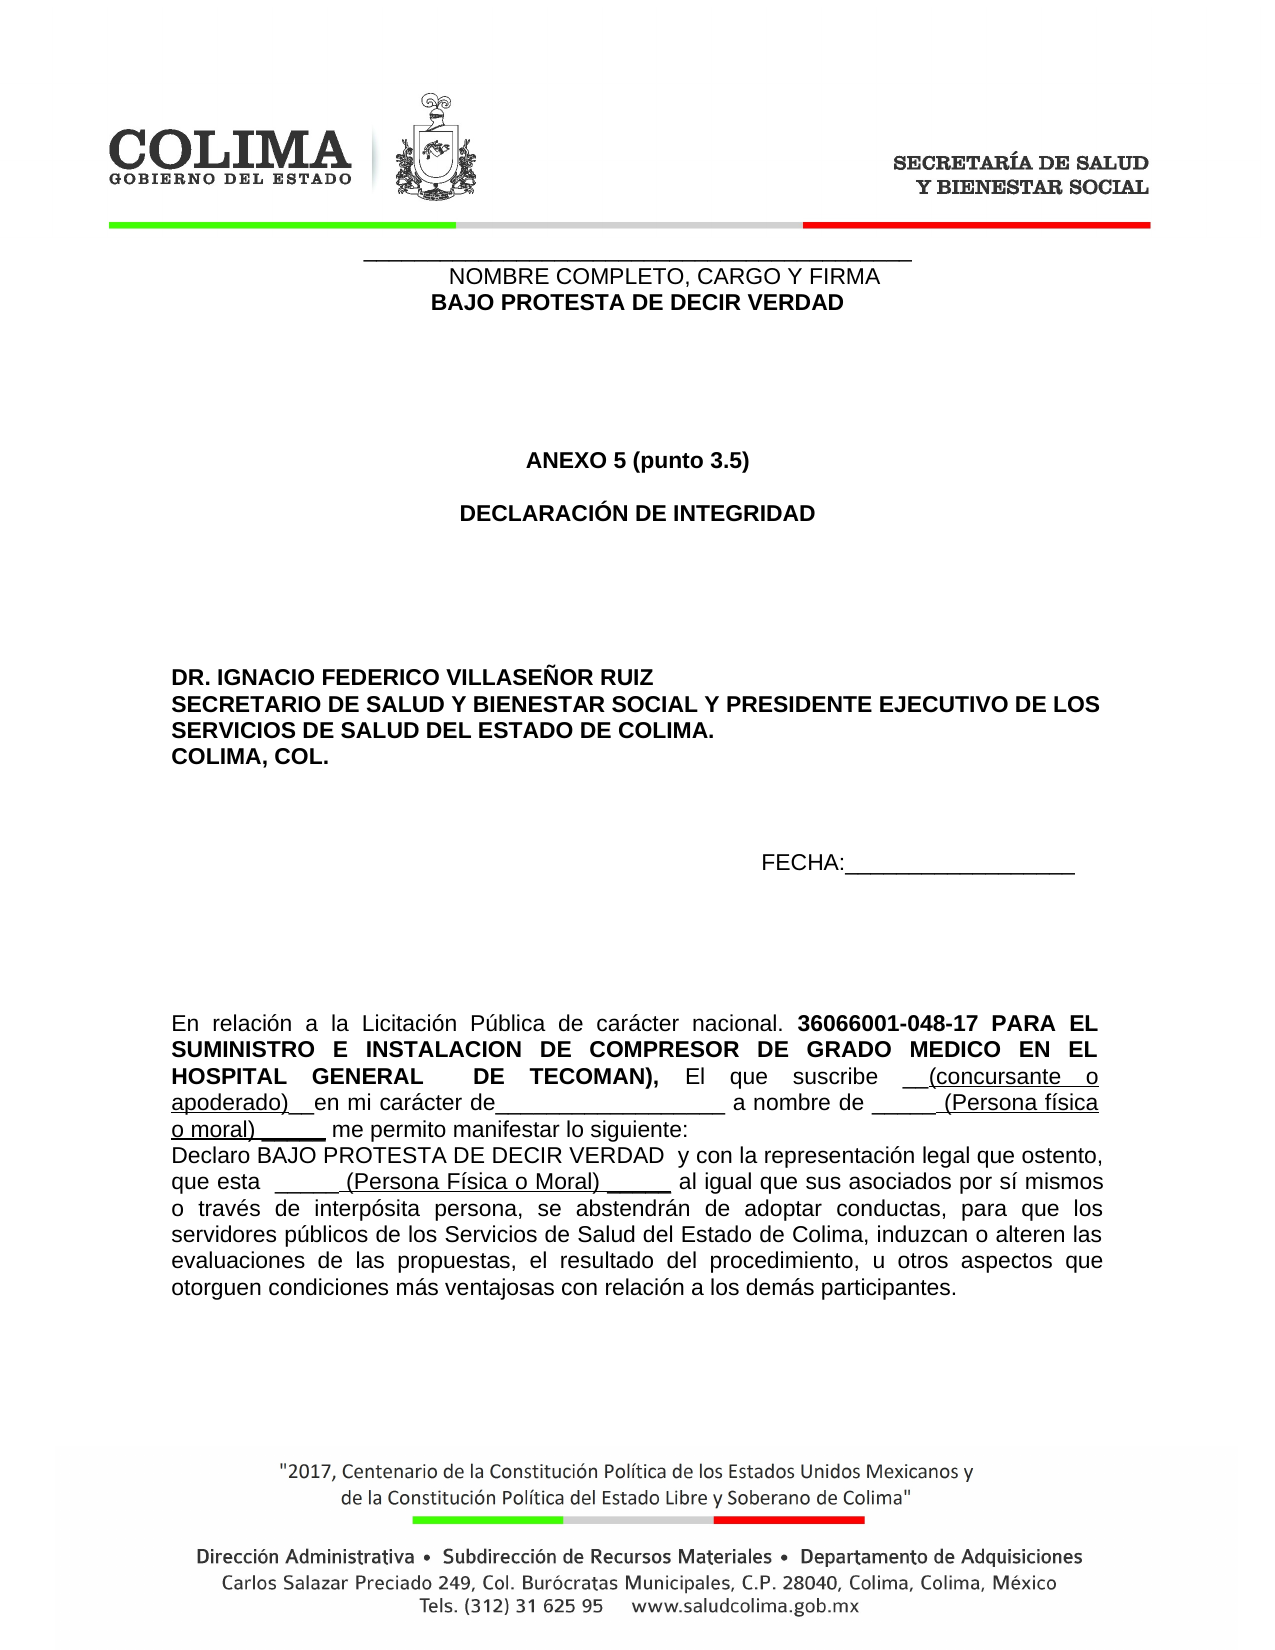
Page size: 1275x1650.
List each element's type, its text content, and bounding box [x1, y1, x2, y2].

text En relación a la Licitación Pública de carácter nacional. 36066001-048-17 PARA EL SUMINISTRO E INSTALACION DE COMPRESOR DE GRADO MEDICO EN EL HOSPITAL GENERAL DE TECOMAN), El que suscribe __(concursante o apoderado)__en mi carácter de__________________ a nombre de _____ (Persona física o moral) _____ me permito manifestar lo siguiente: [171, 1010, 1098, 1142]
text Declaro BAJO PROTESTA DE DECIR VERDAD y con la representación legal que ostento, que esta _____ (Persona Física o Moral) _____ al igual que sus asociados por sí mismos o través de interpósita persona, se abstendrán de adoptar conductas, para que los servidores públicos de los Servicios de Salud del Estado de Colima, induzcan o alteren las evaluaciones de las propuestas, el resultado del procedimiento, u otros aspectos que otorguen condiciones más ventajosas con relación a los demás participantes. [171, 1142, 1104, 1300]
picture [0, 7, 1261, 238]
text FECHA:__________________ [687, 849, 1104, 875]
text BAJO PROTESTA DE DECIR VERDAD [171, 289, 1104, 315]
subtitle SECRETARIO DE SALUD Y BIENESTAR SOCIAL Y PRESIDENTE EJECUTIVO DE LOS SERVICIOS DE SALUD DEL ESTADO DE COLIMA. [171, 691, 1104, 743]
text NOMBRE COMPLETO, CARGO Y FIRMA [245, 263, 1104, 289]
text ANEXO 5 (punto 3.5) [171, 447, 1104, 473]
picture [55, 1446, 1238, 1650]
text ___________________________________________ [171, 236, 1104, 263]
text DECLARACIÓN DE INTEGRIDAD [171, 500, 1104, 526]
subtitle DR. IGNACIO FEDERICO VILLASEÑOR RUIZ [171, 664, 1104, 691]
subtitle COLIMA, COL. [171, 743, 1104, 769]
